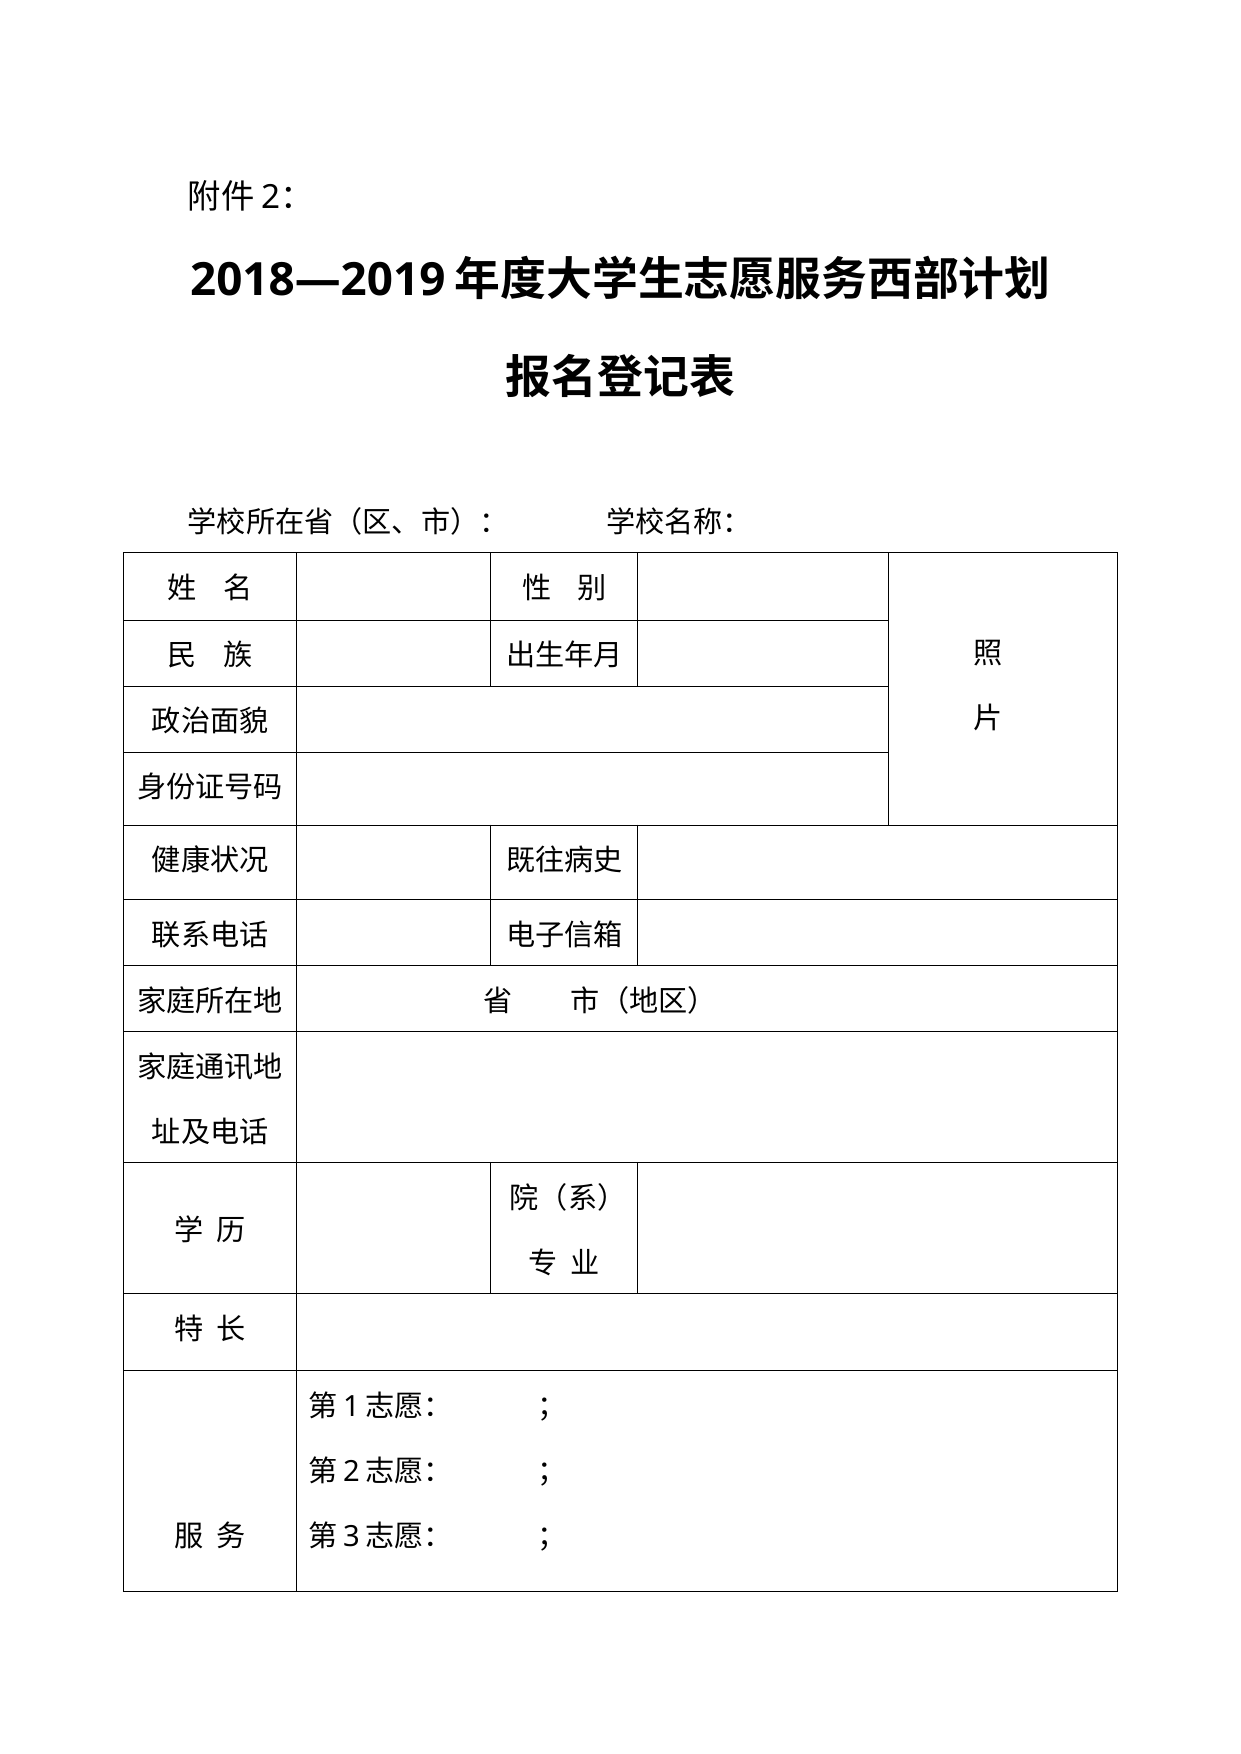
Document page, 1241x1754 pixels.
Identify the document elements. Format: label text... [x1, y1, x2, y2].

table_cell 既往病史 [491, 826, 637, 899]
table_cell 政治面貌 [124, 687, 296, 752]
table_cell 联系电话 [124, 900, 296, 965]
table_cell [638, 826, 1117, 899]
table_cell 出生年月 [491, 621, 637, 686]
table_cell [297, 1371, 1117, 1591]
table_cell 民 族 [124, 621, 296, 686]
table_header 性 别 [491, 553, 637, 619]
table_header [297, 553, 490, 619]
table_cell 服 务 意 向 [124, 1371, 296, 1591]
table_cell 院（系） 专 业 [491, 1163, 637, 1293]
table_cell 省 市（地区） [297, 966, 1117, 1031]
table_cell [297, 753, 888, 824]
table_cell 家庭所在地 [124, 966, 296, 1031]
text 2018—2019年度大学生志愿服务西部计划报名登记表 [187, 227, 1053, 422]
text 学校所在省（区、市）： 学校名称： [187, 487, 1053, 552]
table_cell [297, 1032, 1117, 1162]
table_cell 学 历 [124, 1163, 296, 1293]
table_cell [638, 1163, 1117, 1293]
table_cell 家庭通讯地址及电话 [124, 1032, 296, 1162]
table_header 照 片 [889, 553, 1117, 824]
table_cell [297, 900, 490, 965]
table_cell [297, 1163, 490, 1293]
text 附件2： [187, 162, 1053, 227]
table_cell 特 长 [124, 1294, 296, 1370]
table_cell [297, 826, 490, 899]
table_header [638, 553, 888, 619]
table_cell [297, 687, 888, 752]
table_cell [297, 621, 490, 686]
table_cell 电子信箱 [491, 900, 637, 965]
table_cell [638, 621, 888, 686]
table_cell 身份证号码 [124, 753, 296, 824]
table_header 姓 名 [124, 553, 296, 619]
table_cell 健康状况 [124, 826, 296, 899]
table_cell [297, 1294, 1117, 1370]
table_cell [638, 900, 1117, 965]
